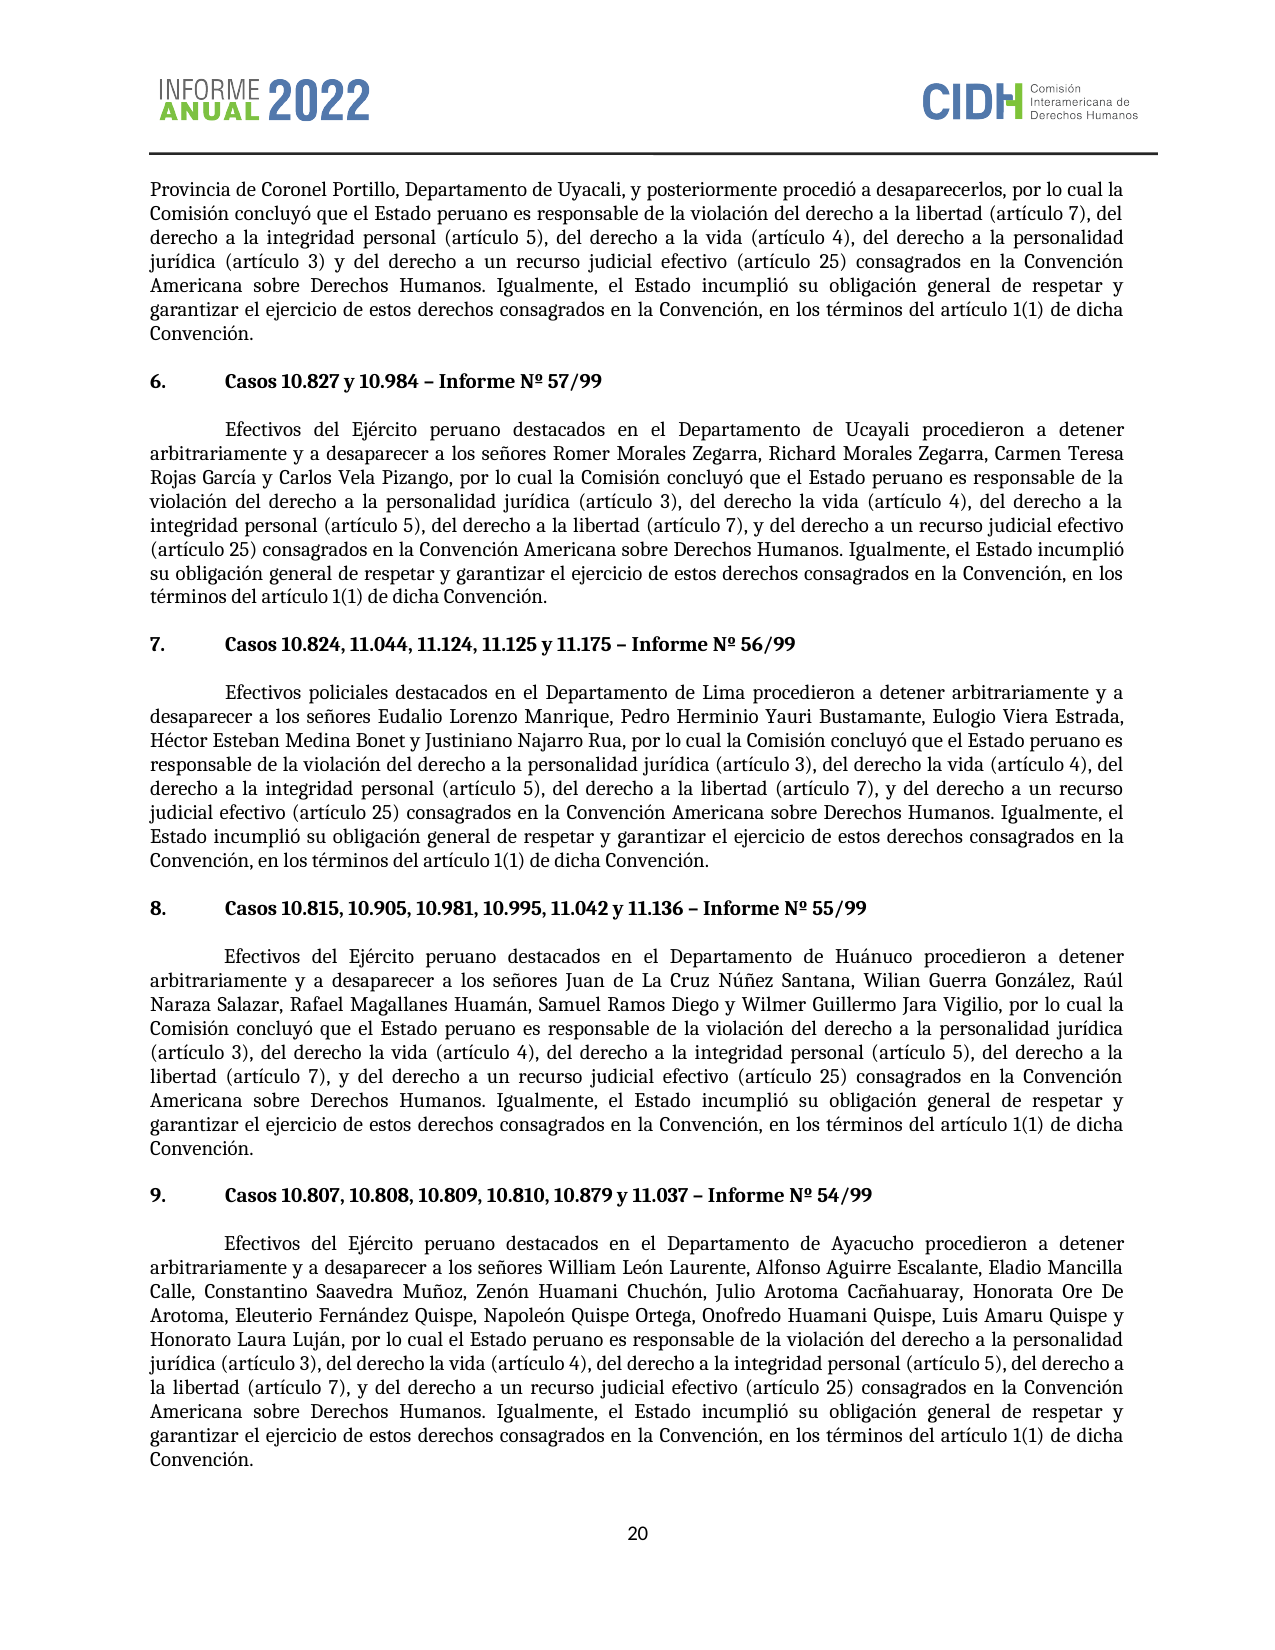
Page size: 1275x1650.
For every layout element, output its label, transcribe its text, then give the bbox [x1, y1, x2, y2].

text Efectivos del Ejército peruano destacados en el Departamento de Ayacucho procedieron a detener arbitrariamente y a desaparecer a los señores William León Laurente, Alfonso Aguirre Escalante, Eladio Mancilla Calle, Constantino Saavedra Muñoz, Zenón Huamani Chuchón, Julio Arotoma Cacñahuaray, Honorata Ore De Arotoma, Eleuterio Fernández Quispe, Napoleón Quispe Ortega, Onofredo Huamani Quispe, Luis Amaru Quispe y Honorato Laura Luján, por lo cual el Estado peruano es responsable de la violación del derecho a la personalidad jurídica (artículo 3), del derecho la vida (artículo 4), del derecho a la integridad personal (artículo 5), del derecho a la libertad (artículo 7), y del derecho a un recurso judicial efectivo (artículo 25) consagrados en la Convención Americana sobre Derechos Humanos. Igualmente, el Estado incumplió su obligación general de respetar y garantizar el ejercicio de estos derechos consagrados en la Convención, en los términos del artículo 1(1) de dicha Convención. [150, 1232, 1125, 1472]
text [150, 178, 1125, 346]
text Efectivos policiales destacados en el Departamento de Lima procedieron a detener arbitrariamente y a desaparecer a los señores Eudalio Lorenzo Manrique, Pedro Herminio Yauri Bustamante, Eulogio Viera Estrada, Héctor Esteban Medina Bonet y Justiniano Najarro Rua, por lo cual la Comisión concluyó que el Estado peruano es responsable de la violación del derecho a la personalidad jurídica (artículo 3), del derecho la vida (artículo 4), del derecho a la integridad personal (artículo 5), del derecho a la libertad (artículo 7), y del derecho a un recurso judicial efectivo (artículo 25) consagrados en la Convención Americana sobre Derechos Humanos. Igualmente, el Estado incumplió su obligación general de respetar y garantizar el ejercicio de estos derechos consagrados en la Convención, en los términos del artículo 1(1) de dicha Convención. [150, 681, 1125, 873]
text Efectivos del Ejército peruano destacados en el Departamento de Ucayali procedieron a detener arbitrariamente y a desaparecer a los señores Romer Morales Zegarra, Richard Morales Zegarra, Carmen Teresa Rojas García y Carlos Vela Pizango, por lo cual la Comisión concluyó que el Estado peruano es responsable de la violación del derecho a la personalidad jurídica (artículo 3), del derecho la vida (artículo 4), del derecho a la integridad personal (artículo 5), del derecho a la libertad (artículo 7), y del derecho a un recurso judicial efectivo (artículo 25) consagrados en la Convención Americana sobre Derechos Humanos. Igualmente, el Estado incumplió su obligación general de respetar y garantizar el ejercicio de estos derechos consagrados en la Convención, en los términos del artículo 1(1) de dicha Convención. [150, 417, 1125, 609]
list Casos 10.827 y 10.984 – Informe Nº 57/99 [150, 369, 1125, 393]
text Efectivos del Ejército peruano destacados en el Departamento de Huánuco procedieron a detener arbitrariamente y a desaparecer a los señores Juan de La Cruz Núñez Santana, Wilian Guerra González, Raúl Naraza Salazar, Rafael Magallanes Huamán, Samuel Ramos Diego y Wilmer Guillermo Jara Vigilio, por lo cual la Comisión concluyó que el Estado peruano es responsable de la violación del derecho a la personalidad jurídica (artículo 3), del derecho la vida (artículo 4), del derecho a la integridad personal (artículo 5), del derecho a la libertad (artículo 7), y del derecho a un recurso judicial efectivo (artículo 25) consagrados en la Convención Americana sobre Derechos Humanos. Igualmente, el Estado incumplió su obligación general de respetar y garantizar el ejercicio de estos derechos consagrados en la Convención, en los términos del artículo 1(1) de dicha Convención. [150, 944, 1125, 1160]
picture [914, 73, 1158, 130]
list Casos 10.807, 10.808, 10.809, 10.810, 10.879 y 11.037 – Informe Nº 54/99 [150, 1184, 1125, 1208]
picture [150, 73, 374, 126]
list Casos 10.824, 11.044, 11.124, 11.125 y 11.175 – Informe Nº 56/99 [150, 633, 1125, 657]
list Casos 10.815, 10.905, 10.981, 10.995, 11.042 y 11.136 – Informe Nº 55/99 [150, 897, 1125, 921]
